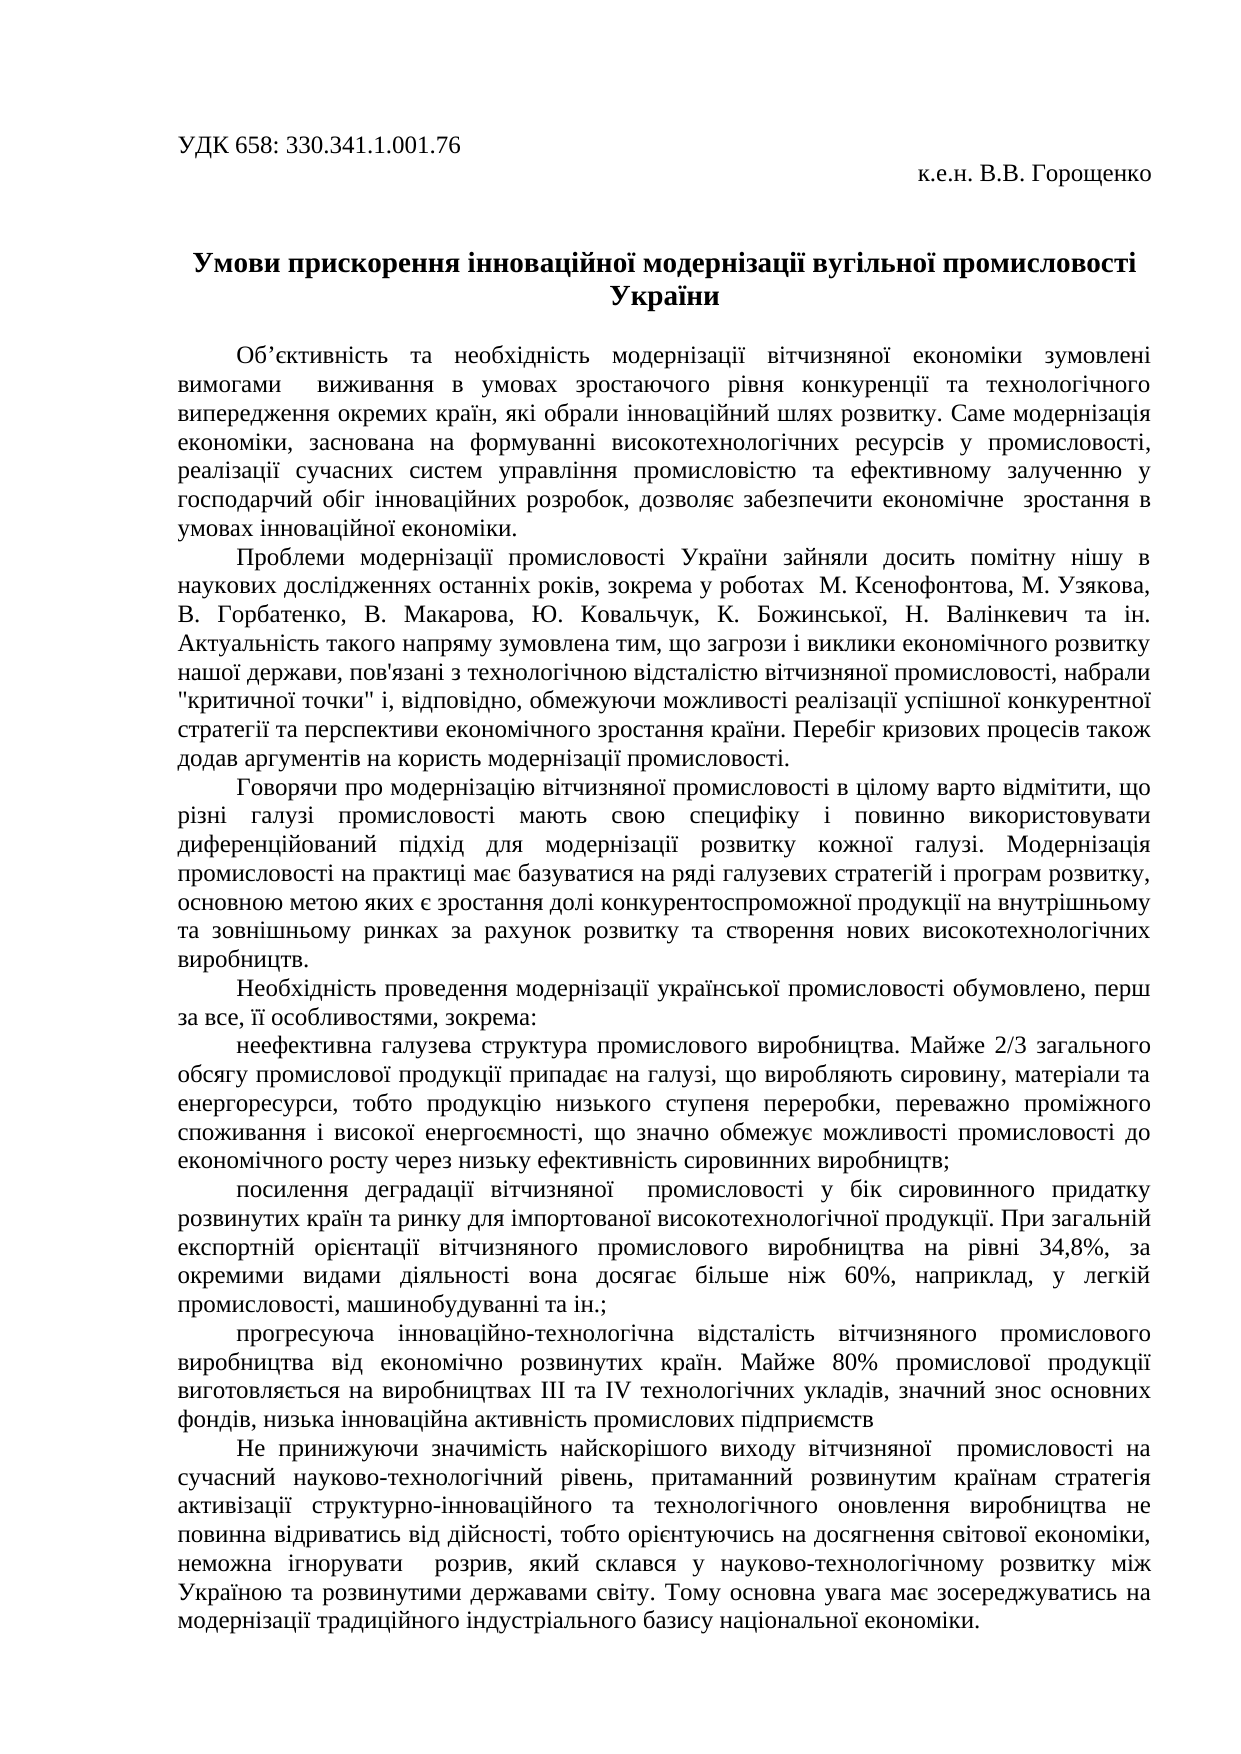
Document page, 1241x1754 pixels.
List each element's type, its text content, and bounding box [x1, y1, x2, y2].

text Не принижуючи значимість найскорішого виходу вітчизняної промисловості на сучасний науково-технологічний рівень, притаманний розвинутим країнам стратегія активізації структурно-інноваційного та технологічного оновлення виробництва не повинна відриватись від дійсності, тобто орієнтуючись на досягнення світової економіки, неможна ігнорувати розрив, який склався у науково-технологічному розвитку між Україною та розвинутими державами світу. Тому основна увага має зосереджуватись на модернізації традиційного індустріального базису національної економіки. [177, 1433, 1152, 1634]
text посилення деградації вітчизняної промисловості у бік сировинного придатку розвинутих країн та ринку для імпортованої високотехнологічної продукції. При загальній експортній орієнтації вітчизняного промислового виробництва на рівні 34,8%, за окремими видами діяльності вона досягає більше ніж 60%, наприклад, у легкій промисловості, машинобудуванні та ін.; [177, 1174, 1152, 1318]
text Умови прискорення інноваційної модернізації вугільної промисловості України [177, 245, 1152, 312]
text Об’єктивність та необхідність модернізації вітчизняної економіки зумовлені вимогами виживання в умовах зростаючого рівня конкуренції та технологічного випередження окремих країн, які обрали інноваційний шлях розвитку. Саме модернізація економіки, заснована на формуванні високотехнологічних ресурсів у промисловості, реалізації сучасних систем управління промисловістю та ефективному залученню у господарчий обіг інноваційних розробок, дозволяє забезпечити економічне зростання в умовах інноваційної економіки. [177, 341, 1152, 542]
text неефективна галузева структура промислового виробництва. Майже 2/3 загального обсягу промислової продукції припадає на галузі, що виробляють сировину, матеріали та енергоресурси, тобто продукцію низького ступеня переробки, переважно проміжного споживання і високої енергоємності, що значно обмежує можливості промисловості до економічного росту через низьку ефективність сировинних виробництв; [177, 1031, 1152, 1174]
text Говорячи про модернізацію вітчизняної промисловості в цілому варто відмітити, що різні галузі промисловості мають свою специфіку і повинно використовувати диференційований підхід для модернізації розвитку кожної галузі. Модернізація промисловості на практиці має базуватися на ряді галузевих стратегій і програм розвитку, основною метою яких є зростання долі конкурентоспроможної продукції на внутрішньому та зовнішньому ринках за рахунок розвитку та створення нових високотехнологічних виробництв. [177, 772, 1152, 973]
text УДК 658: 330.341.1.001.76 [177, 130, 1152, 158]
text к.е.н. В.В. Горощенко [177, 158, 1152, 187]
text Необхідність проведення модернізації української промисловості обумовлено, перш за все, її особливостями, зокрема: [177, 973, 1152, 1031]
text прогресуюча інноваційно-технологічна відсталість вітчизняного промислового виробництва від економічно розвинутих країн. Майже 80% промислової продукції виготовляється на виробництвах III та IV технологічних укладів, значний знос основних фондів, низька інноваційна активність промислових підприємств [177, 1318, 1152, 1433]
text Проблеми модернізації промисловості України зайняли досить помітну нішу в наукових дослідженнях останніх років, зокрема у роботах М. Ксенофонтова, М. Узякова, В. Горбатенко, В. Макарова, Ю. Ковальчук, К. Божинської, Н. Валінкевич та ін. Актуальність такого напряму зумовлена тим, що загрози і виклики економічного розвитку нашої держави, пов'язані з технологічною відсталістю вітчизняної промисловості, набрали "критичної точки" і, відповідно, обмежуючи можливості реалізації успішної конкурентної стратегії та перспективи економічного зростання країни. Перебіг кризових процесів також додав аргументів на користь модернізації промисловості. [177, 542, 1152, 772]
